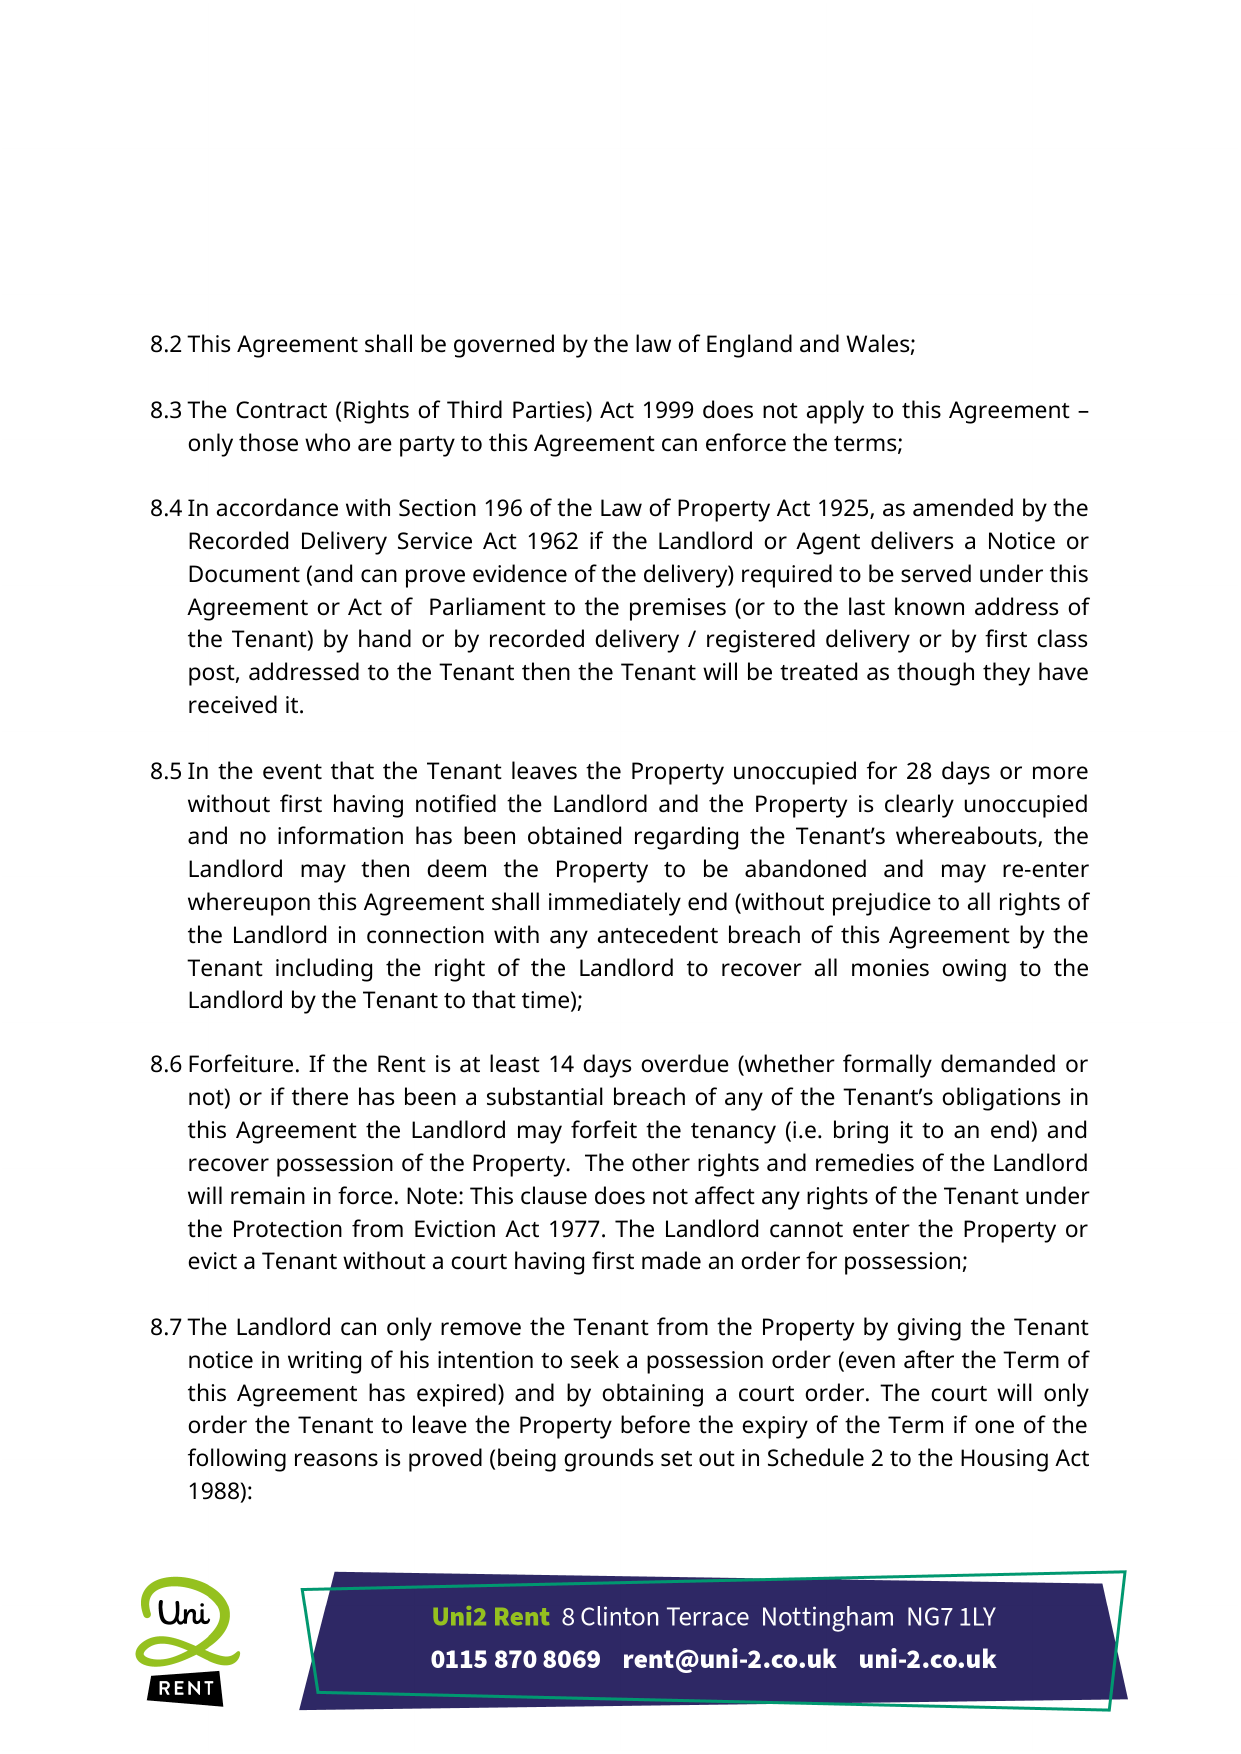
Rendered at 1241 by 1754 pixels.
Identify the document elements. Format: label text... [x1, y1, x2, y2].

list In the event that the Tenant leaves the Property unoccupied for 28 days or more without first having notified the Landlord and the Property is clearly unoccupied and no information has been obtained regarding the Tenant’s whereabouts, the Landlord may then deem the Property to be abandoned and may re-enter whereupon this Agreement shall immediately end (without prejudice to all rights of the Landlord in connection with any antecedent breach of this Agreement by the Tenant including the right of the Landlord to recover all monies owing to the Landlord by the Tenant to that time); [150, 755, 1090, 1016]
list The Contract (Rights of Third Parties) Act 1999 does not apply to this Agreement – only those who are party to this Agreement can enforce the terms; [150, 394, 1090, 458]
list Forfeiture. If the Rent is at least 14 days overdue (whether formally demanded or not) or if there has been a substantial breach of any of the Tenant’s obligations in this Agreement the Landlord may forfeit the tenancy (i.e. bring it to an end) and recover possession of the Property. The other rights and remedies of the Landlord will remain in force. Note: This clause does not affect any rights of the Tenant under the Protection from Eviction Act 1977. The Landlord cannot enter the Property or evict a Tenant without a court having first made an order for possession; [150, 1048, 1090, 1277]
list The Landlord can only remove the Tenant from the Property by giving the Tenant notice in writing of his intention to seek a possession order (even after the Term of this Agreement has expired) and by obtaining a court order. The court will only order the Tenant to leave the Property before the expiry of the Term if one of the following reasons is proved (being grounds set out in Schedule 2 to the Housing Act 1988): [150, 1311, 1090, 1506]
picture [2, 3, 1239, 1751]
list In accordance with Section 196 of the Law of Property Act 1925, as amended by the Recorded Delivery Service Act 1962 if the Landlord or Agent delivers a Notice or Document (and can prove evidence of the delivery) required to be served under this Agreement or Act of Parliament to the premises (or to the last known address of the Tenant) by hand or by recorded delivery / registered delivery or by first class post, addressed to the Tenant then the Tenant will be treated as though they have received it. [150, 492, 1090, 720]
list This Agreement shall be governed by the law of England and Wales; [150, 328, 1090, 359]
